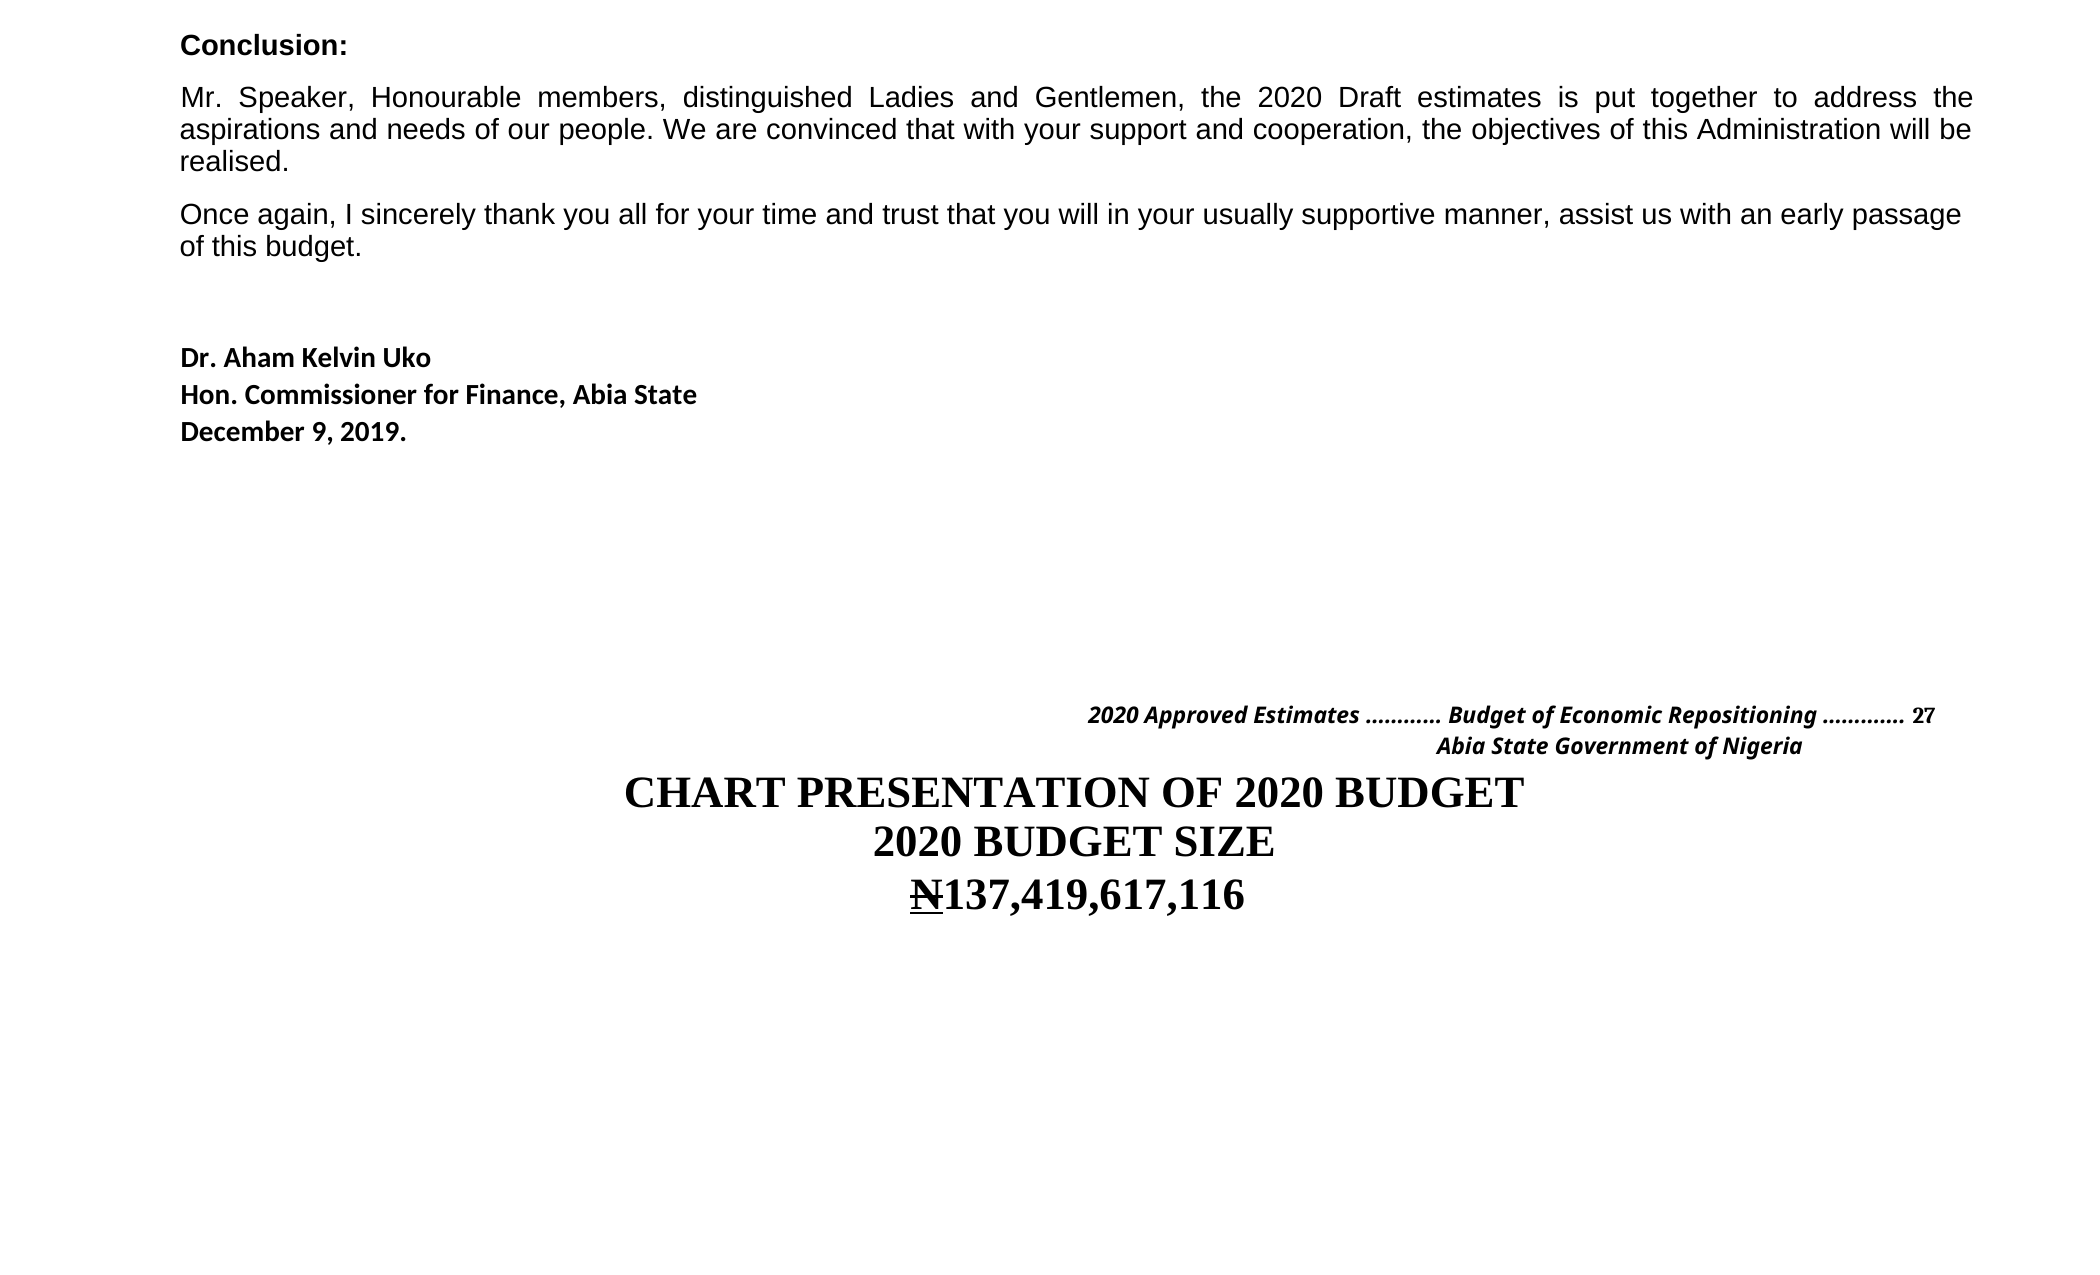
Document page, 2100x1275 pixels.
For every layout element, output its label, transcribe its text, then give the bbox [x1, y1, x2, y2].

text Once again, I sincerely thank you all for your time and trust that you will in your usually supportive manner, assist us with an early passage of this budget. [179, 199, 1976, 263]
text 2020 Approved Estimates ………… Budget of Economic Repositioning …………. 27 [77, 699, 1935, 730]
text Conclusion: [180, 28, 2052, 62]
text CHART PRESENTATION OF 2020 BUDGET 2020 BUDGET SIZE [614, 769, 1534, 866]
text Abia State Government of Nigeria [77, 730, 1803, 761]
text Dr. Aham Kelvin Uko [180, 339, 2052, 375]
text December 9, 2019. [180, 413, 2052, 449]
text Mr. Speaker, Honourable members, distinguished Ladies and Gentlemen, the 2020 Draft estimates is put together to address the aspirations and needs of our people. We are convinced that with your support and cooperation, the objectives of this Administration will be realised. [179, 82, 1976, 178]
text N137,419,617,116 [77, 867, 1245, 919]
text Hon. Commissioner for Finance, Abia State [180, 376, 2052, 412]
